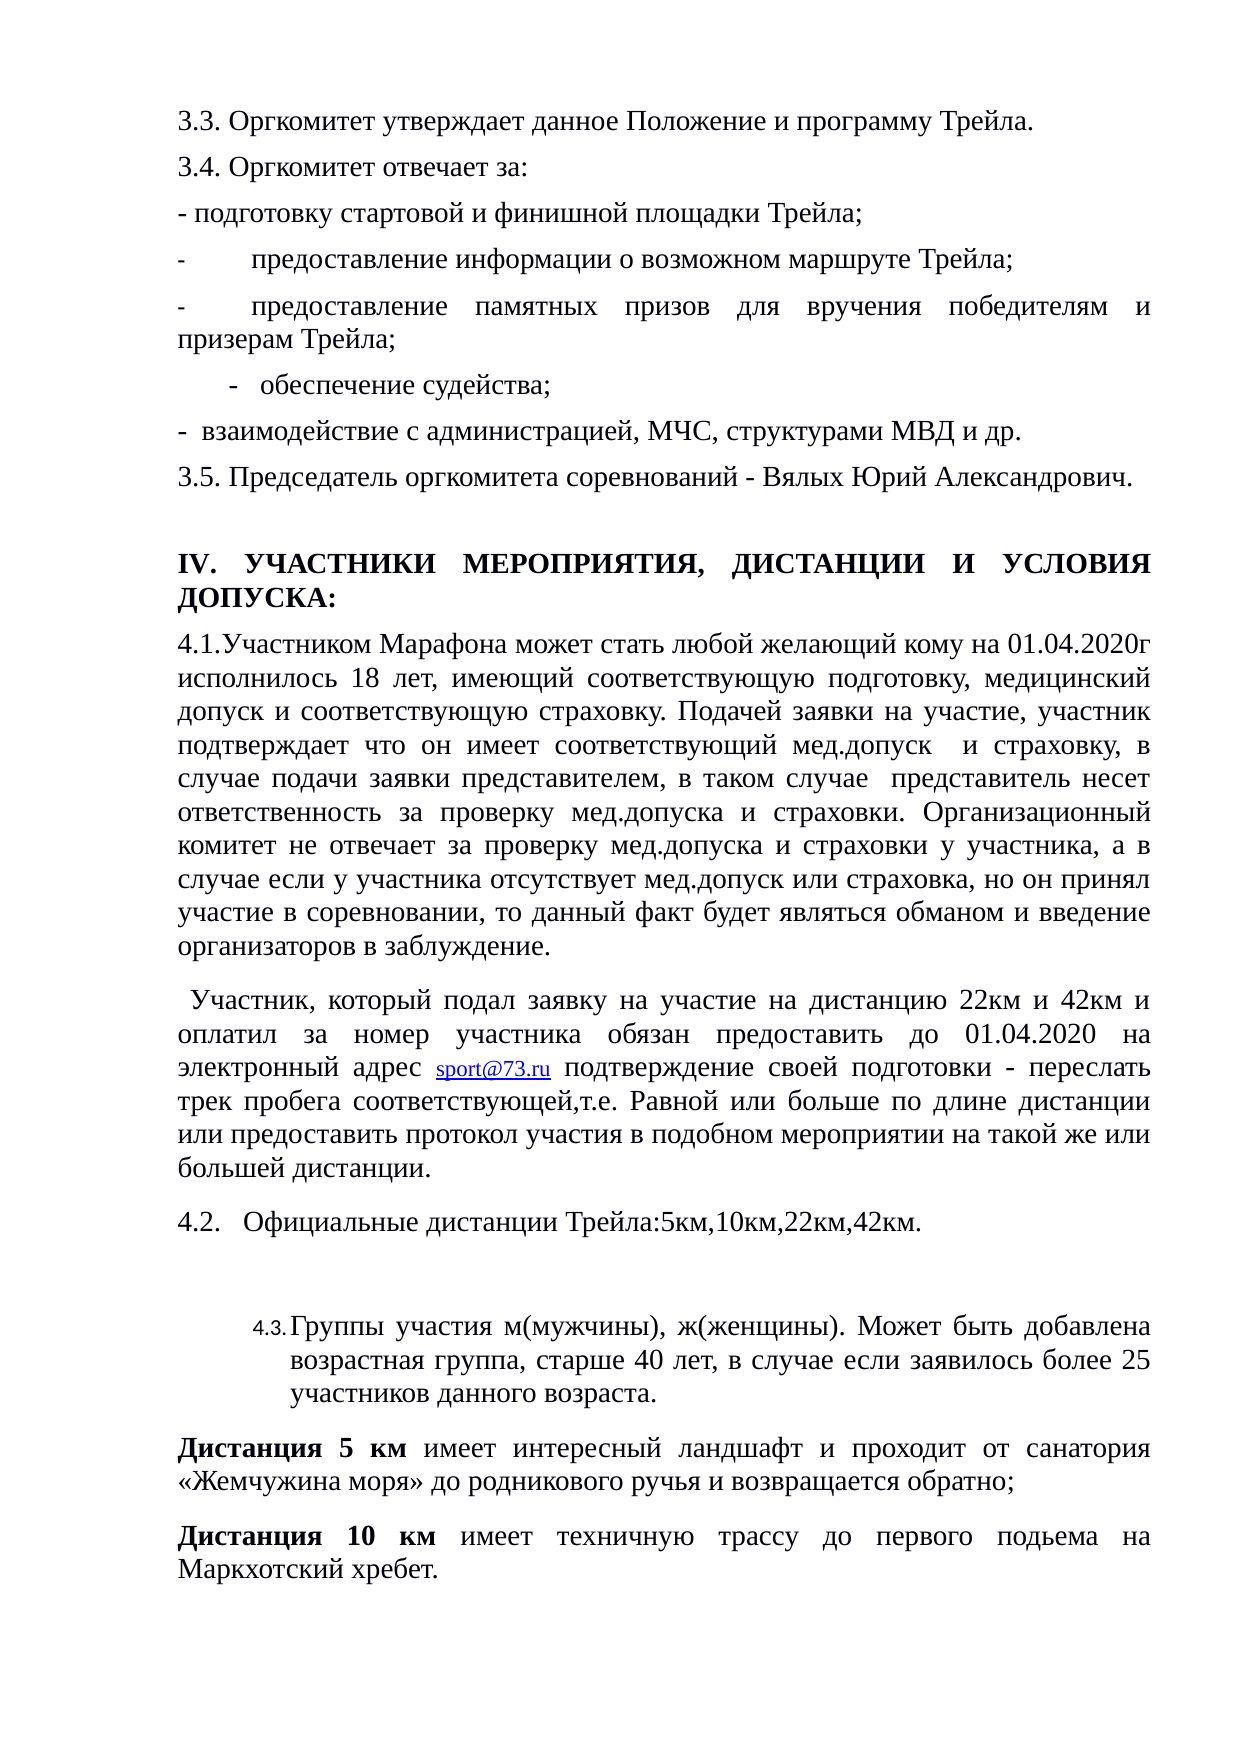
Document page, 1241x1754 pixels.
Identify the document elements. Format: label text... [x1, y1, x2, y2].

list Группы участия м(мужчины), ж(женщины). Может быть добавлена возрастная группа, старше 40 лет, в случае если заявилось более 25 участников данного возраста. [252, 1308, 1152, 1409]
text IV. УЧАСТНИКИ МЕРОПРИЯТИЯ, ДИСТАНЦИИ И УСЛОВИЯ ДОПУСКА: [177, 547, 1152, 614]
text 4.2. Официальные дистанции Трейла:5км,10км,22км,42км. [177, 1204, 1152, 1238]
text 3.3. Оргкомитет утверждает данное Положение и программу Трейла. [177, 103, 1152, 137]
list предоставление информации о возможном маршруте Трейла; [177, 242, 1152, 275]
text - обеспечение судейства; [177, 367, 1152, 401]
text Участник, который подал заявку на участие на дистанцию 22км и 42км и оплатил за номер участника обязан предоставить до 01.04.2020 на электронный адрес sport@73.ru подтверждение своей подготовки - переслать трек пробега соответствующей,т.е. Равной или больше по длине дистанции или предоставить протокол участия в подобном мероприятии на такой же или большей дистанции. [177, 982, 1152, 1184]
text - подготовку стартовой и финишной площадки Трейла; [177, 196, 1152, 229]
text Дистанция 5 км имеет интересный ландшафт и проходит от санатория «Жемчужина моря» до родникового ручья и возвращается обратно; [177, 1430, 1152, 1497]
text - взаимодействие с администрацией, МЧС, структурами МВД и др. [177, 413, 1152, 447]
list предоставление памятных призов для вручения победителям и призерам Трейла; [177, 288, 1152, 355]
text 4.1.Участником Марафона может стать любой желающий кому на 01.04.2020г исполнилось 18 лет, имеющий соответствующую подготовку, медицинский допуск и соответствующую страховку. Подачей заявки на участие, участник подтверждает что он имеет соответствующий мед.допуск и страховку, в случае подачи заявки представителем, в таком случае представитель несет ответственность за проверку мед.допуска и страховки. Организационный комитет не отвечает за проверку мед.допуска и страховки у участника, а в случае если у участника отсутствует мед.допуск или страховка, но он принял участие в соревновании, то данный факт будет являться обманом и введение организаторов в заблуждение. [177, 626, 1152, 962]
text 3.4. Оргкомитет отвечает за: [177, 149, 1152, 183]
text 3.5. Председатель оргкомитета соревнований - Вялых Юрий Александрович. [177, 459, 1152, 493]
text Дистанция 10 км имеет техничную трассу до первого подьема на Маркхотский хребет. [177, 1518, 1152, 1585]
